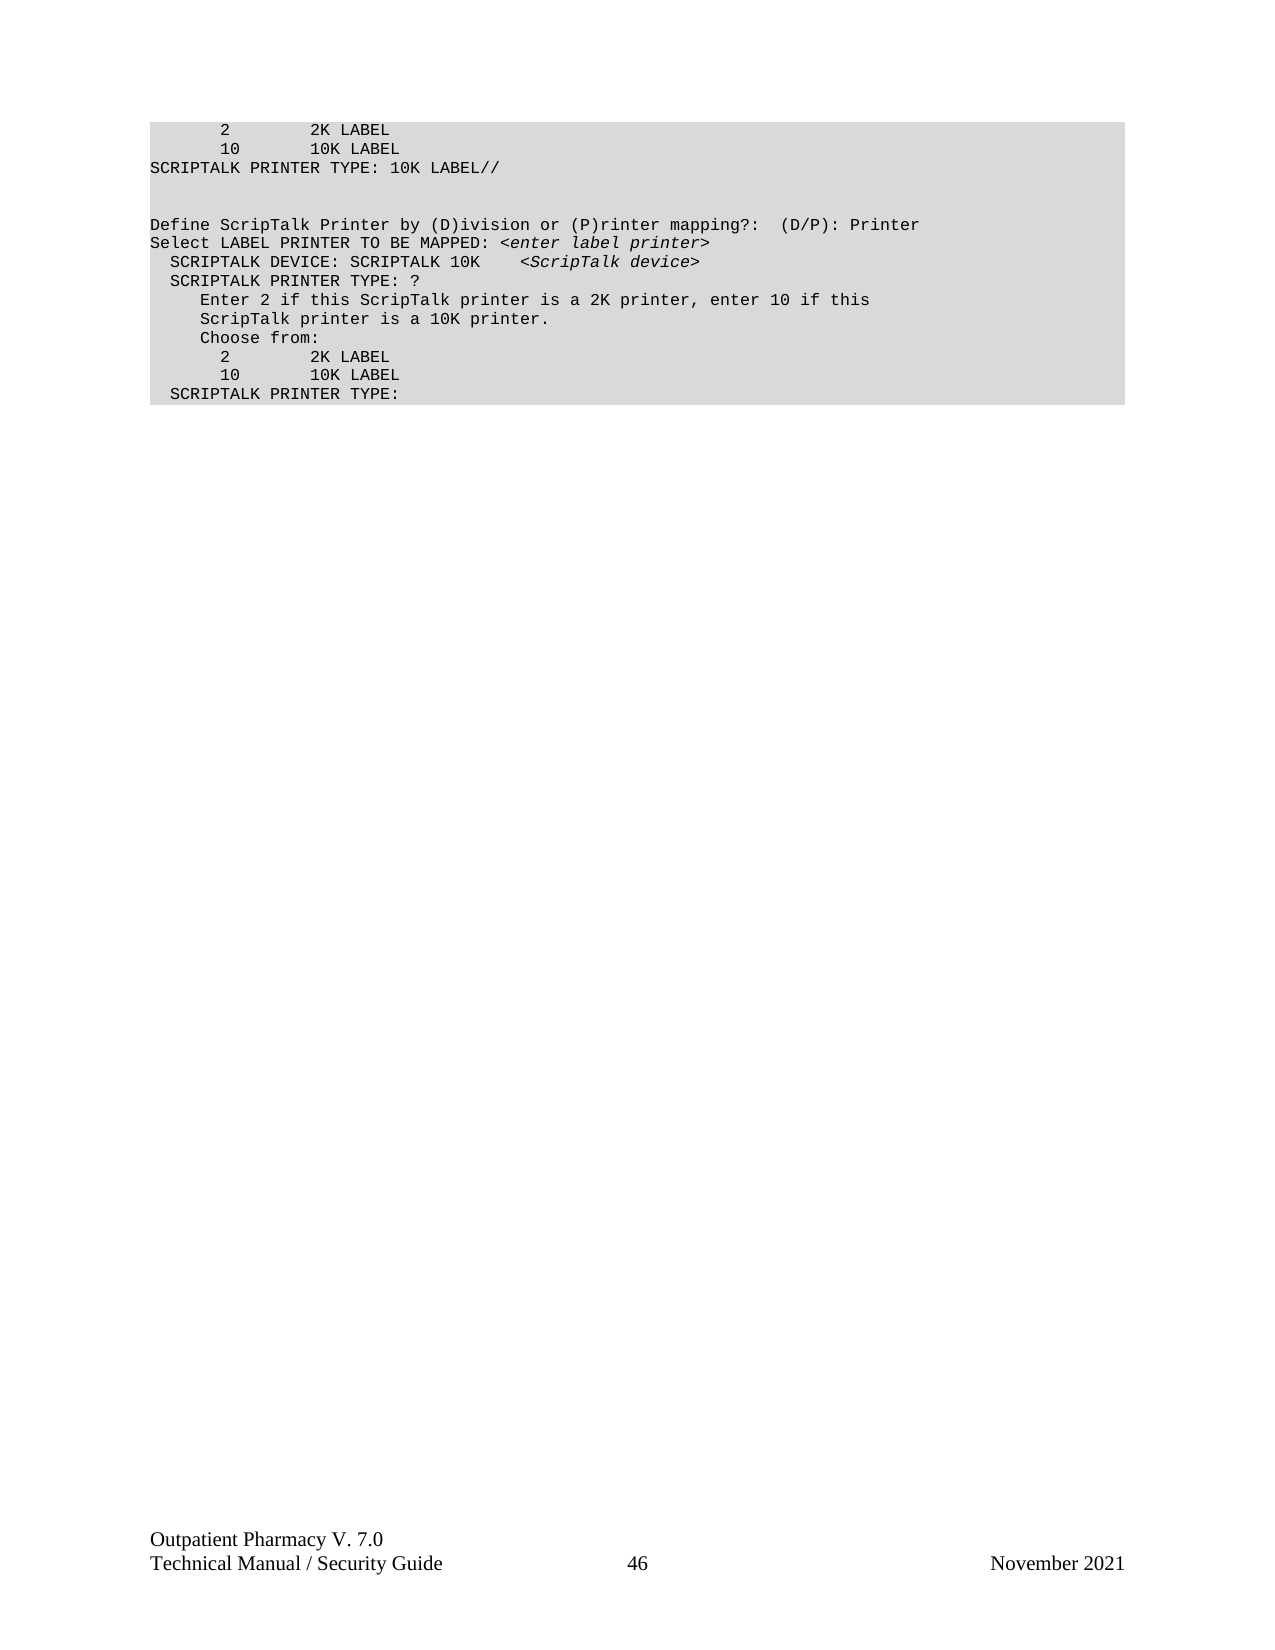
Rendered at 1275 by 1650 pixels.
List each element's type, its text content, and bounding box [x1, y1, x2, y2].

text SCRIPTALK PRINTER TYPE: ? [150, 273, 1125, 292]
text 10 10K LABEL [150, 141, 1125, 159]
text 2 2K LABEL [150, 348, 1125, 367]
text Enter 2 if this ScripTalk printer is a 2K printer, enter 10 if this [150, 292, 1125, 310]
text Define ScripTalk Printer by (D)ivision or (P)rinter mapping?: (D/P): Printer [150, 216, 1125, 235]
text SCRIPTALK PRINTER TYPE: 10K LABEL// [150, 159, 1125, 178]
text ScripTalk printer is a 10K printer. [150, 310, 1125, 329]
text 10 10K LABEL [150, 367, 1125, 386]
text Choose from: [150, 329, 1125, 348]
text 2 2K LABEL [150, 122, 1125, 141]
text SCRIPTALK PRINTER TYPE: [150, 386, 1125, 405]
text Select LABEL PRINTER TO BE MAPPED: <enter label printer> [150, 235, 1125, 254]
text SCRIPTALK DEVICE: SCRIPTALK 10K <ScripTalk device> [150, 254, 1125, 273]
